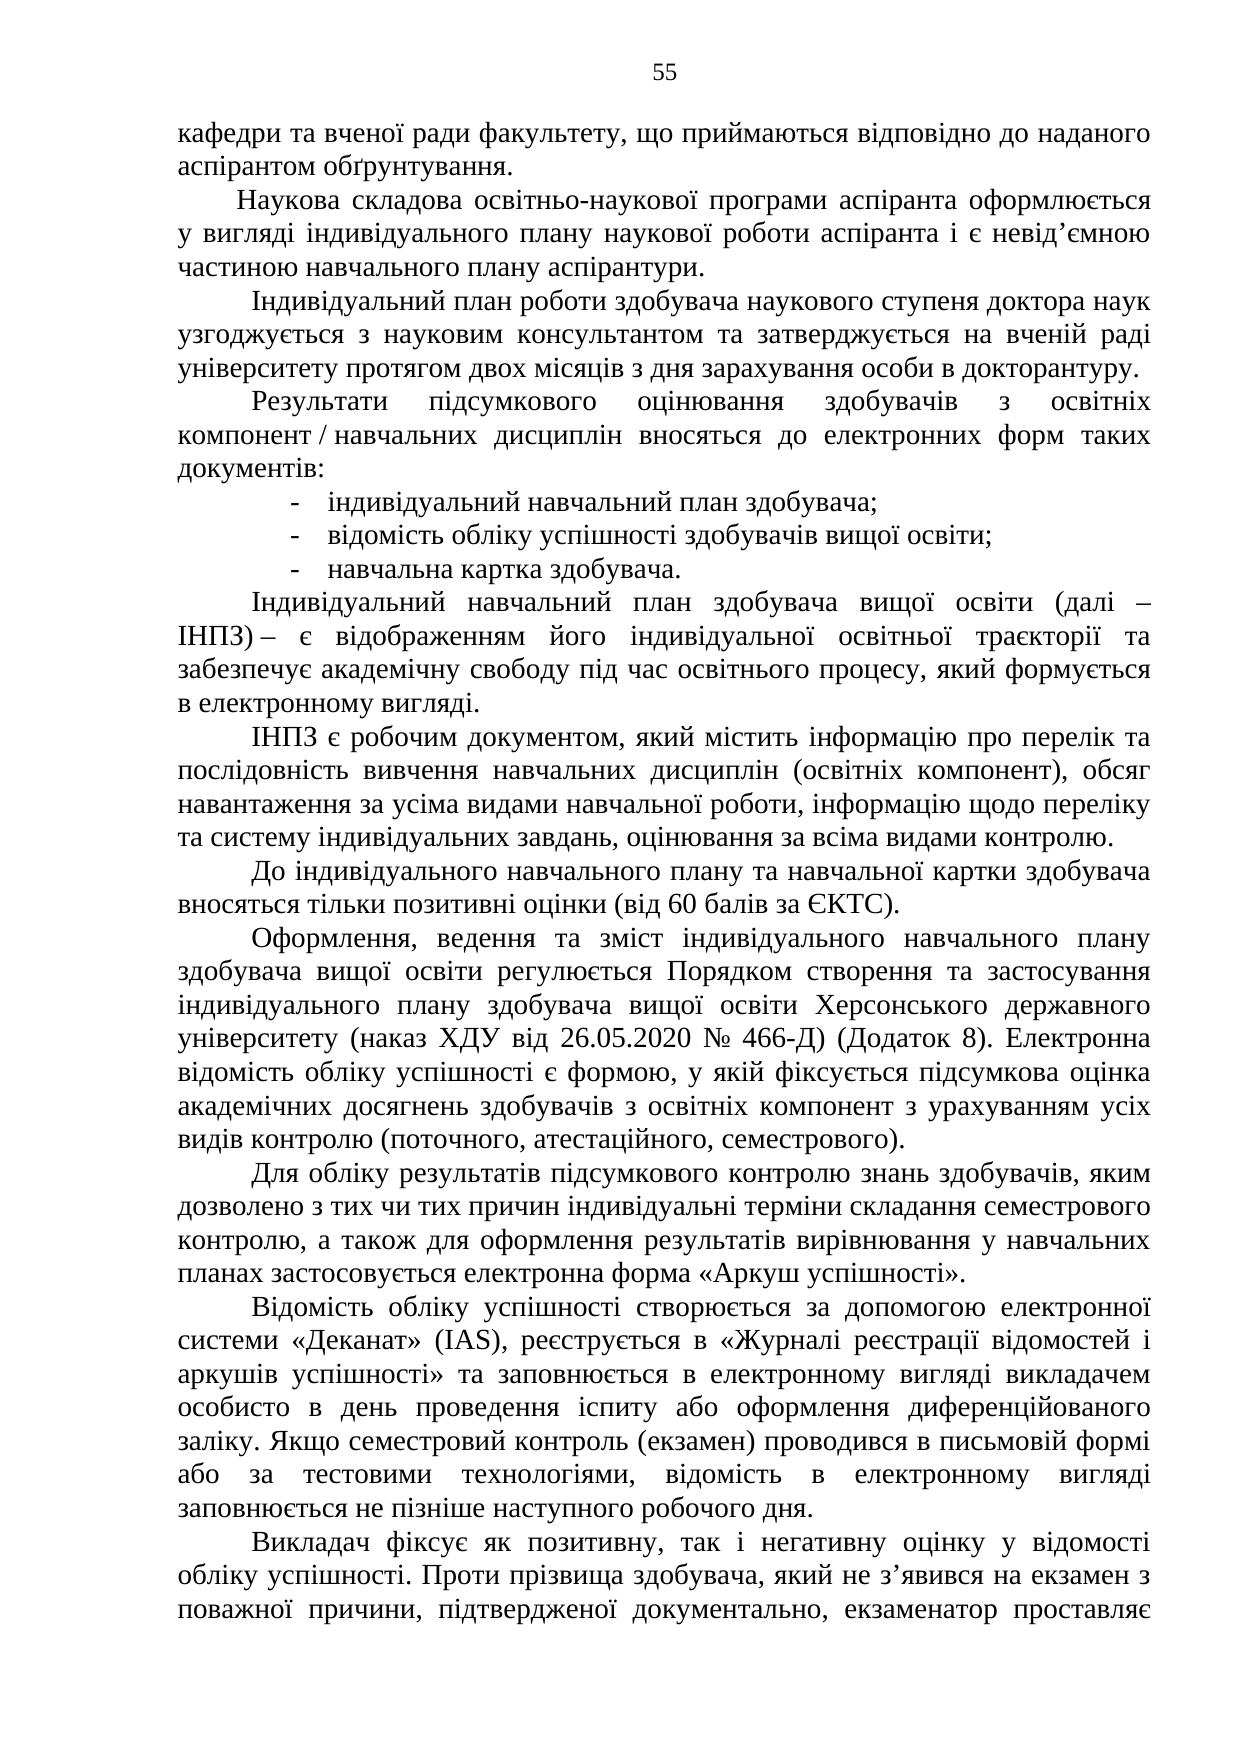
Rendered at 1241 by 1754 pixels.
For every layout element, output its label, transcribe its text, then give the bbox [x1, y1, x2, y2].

list індивідуальний навчальний план здобувача; [290, 484, 1152, 517]
text ІНПЗ є робочим документом, який містить інформацію про перелік та послідовність вивчення навчальних дисциплін (освітніх компонент), обсяг навантаження за усіма видами навчальної роботи, інформацію щодо переліку та систему індивідуальних завдань, оцінювання за всіма видами контролю. [177, 719, 1152, 853]
text Результати підсумкового оцінювання здобувачів з освітніх компонент / навчальних дисциплін вносяться до електронних форм таких документів: [177, 383, 1152, 484]
list навчальна картка здобувача. [290, 551, 1152, 584]
text Індивідуальний план роботи здобувача наукового ступеня доктора наук узгоджується з науковим консультантом та затверджується на вченій раді університету протягом двох місяців з дня зарахування особи в докторантуру. [177, 283, 1152, 383]
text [177, 1524, 1152, 1624]
text До індивідуального навчального плану та навчальної картки здобувача вносяться тільки позитивні оцінки (від 60 балів за ЄКТС). [177, 853, 1152, 920]
text Наукова складова освітньо-наукової програми аспіранта оформлюється у вигляді індивідуального плану наукової роботи аспіранта і є невід’ємною частиною навчального плану аспірантури. [177, 182, 1152, 283]
text Індивідуальний навчальний план здобувача вищої освіти (далі – ІНПЗ) – є відображенням його індивідуальної освітньої траєкторії та забезпечує академічну свободу під час освітнього процесу, який формується в електронному вигляді. [177, 584, 1152, 719]
list відомість обліку успішності здобувачів вищої освіти; [290, 517, 1152, 551]
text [177, 115, 1152, 182]
text Відомість обліку успішності створюється за допомогою електронної системи «Деканат» (IAS), реєструється в «Журналі реєстрації відомостей і аркушів успішності» та заповнюється в електронному вигляді викладачем особисто в день проведення іспиту або оформлення диференційованого заліку. Якщо семестровий контроль (екзамен) проводився в письмовій формі або за тестовими технологіями, відомість в електронному вигляді заповнюється не пізніше наступного робочого дня. [177, 1289, 1152, 1524]
text Оформлення, ведення та зміст індивідуального навчального плану здобувача вищої освіти регулюється Порядком створення та застосування індивідуального плану здобувача вищої освіти Херсонського державного університету (наказ ХДУ від 26.05.2020 № 466-Д) (Додаток 8). Електронна відомість обліку успішності є формою, у якій фіксується підсумкова оцінка академічних досягнень здобувачів з освітніх компонент з урахуванням усіх видів контролю (поточного, атестаційного, семестрового). [177, 920, 1152, 1155]
text Для обліку результатів підсумкового контролю знань здобувачів, яким дозволено з тих чи тих причин індивідуальні терміни складання семестрового контролю, а також для оформлення результатів вирівнювання у навчальних планах застосовується електронна форма «Аркуш успішності». [177, 1155, 1152, 1289]
